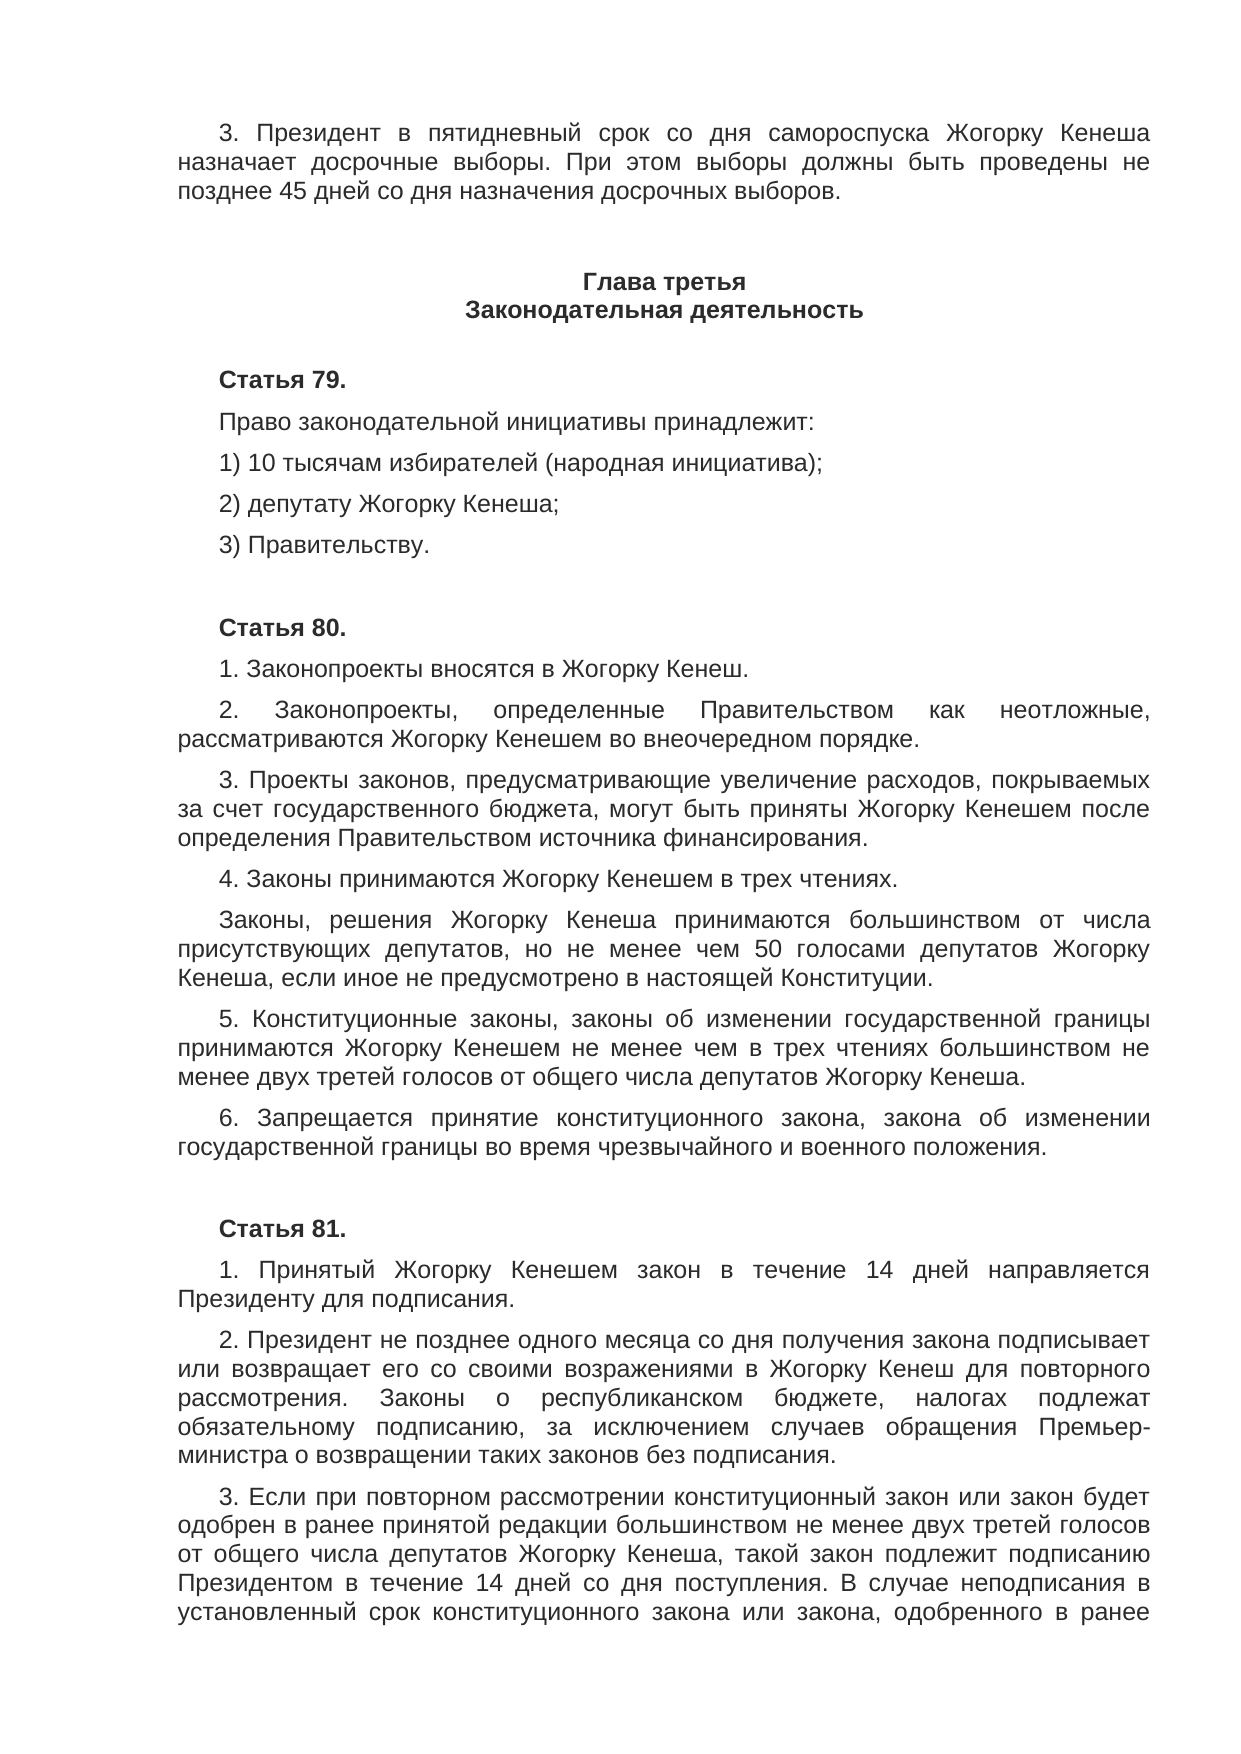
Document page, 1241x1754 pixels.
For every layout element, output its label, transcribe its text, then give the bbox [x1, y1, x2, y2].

text Законы, решения Жогорку Кенеша принимаются большинством от числа присутствующих депутатов, но не менее чем 50 голосами депутатов Жогорку Кенеша, если иное не предусмотрено в настоящей Конституции. [177, 905, 1152, 991]
text Статья 81. [177, 1214, 1152, 1243]
text 3. Проекты законов, предусматривающие увеличение расходов, покрываемых за счет государственного бюджета, могут быть приняты Жогорку Кенешем после определения Правительством источника финансирования. [177, 765, 1152, 851]
text 4. Законы принимаются Жогорку Кенешем в трех чтениях. [177, 864, 1152, 893]
text 6. Запрещается принятие конституционного закона, закона об изменении государственной границы во время чрезвычайного и военного положения. [177, 1103, 1152, 1160]
text 3. Президент в пятидневный срок со дня самороспуска Жогорку Кенеша назначает досрочные выборы. При этом выборы должны быть проведены не позднее 45 дней со дня назначения досрочных выборов. [177, 118, 1152, 204]
text Статья 79. [177, 365, 1152, 394]
text 1. Законопроекты вносятся в Жогорку Кенеш. [177, 654, 1152, 683]
text 2. Президент не позднее одного месяца со дня получения закона подписывает или возвращает его со своими возражениями в Жогорку Кенеш для повторного рассмотрения. Законы о республиканском бюджете, налогах подлежат обязательному подписанию, за исключением случаев обращения Премьер-министра о возвращении таких законов без подписания. [177, 1325, 1152, 1469]
text 2) депутату Жогорку Кенеша; [177, 489, 1152, 518]
text 5. Конституционные законы, законы об изменении государственной границы принимаются Жогорку Кенешем не менее чем в трех чтениях большинством не менее двух третей голосов от общего числа депутатов Жогорку Кенеша. [177, 1004, 1152, 1090]
text Право законодательной инициативы принадлежит: [177, 406, 1152, 435]
text 3) Правительству. [177, 530, 1152, 559]
text Глава третья Законодательная деятельность [177, 266, 1152, 324]
text Статья 80. [177, 613, 1152, 641]
text 2. Законопроекты, определенные Правительством как неотложные, рассматриваются Жогорку Кенешем во внеочередном порядке. [177, 695, 1152, 753]
text 1. Принятый Жогорку Кенешем закон в течение 14 дней направляется Президенту для подписания. [177, 1255, 1152, 1313]
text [177, 1481, 1152, 1625]
text 1) 10 тысячам избирателей (народная инициатива); [177, 448, 1152, 476]
